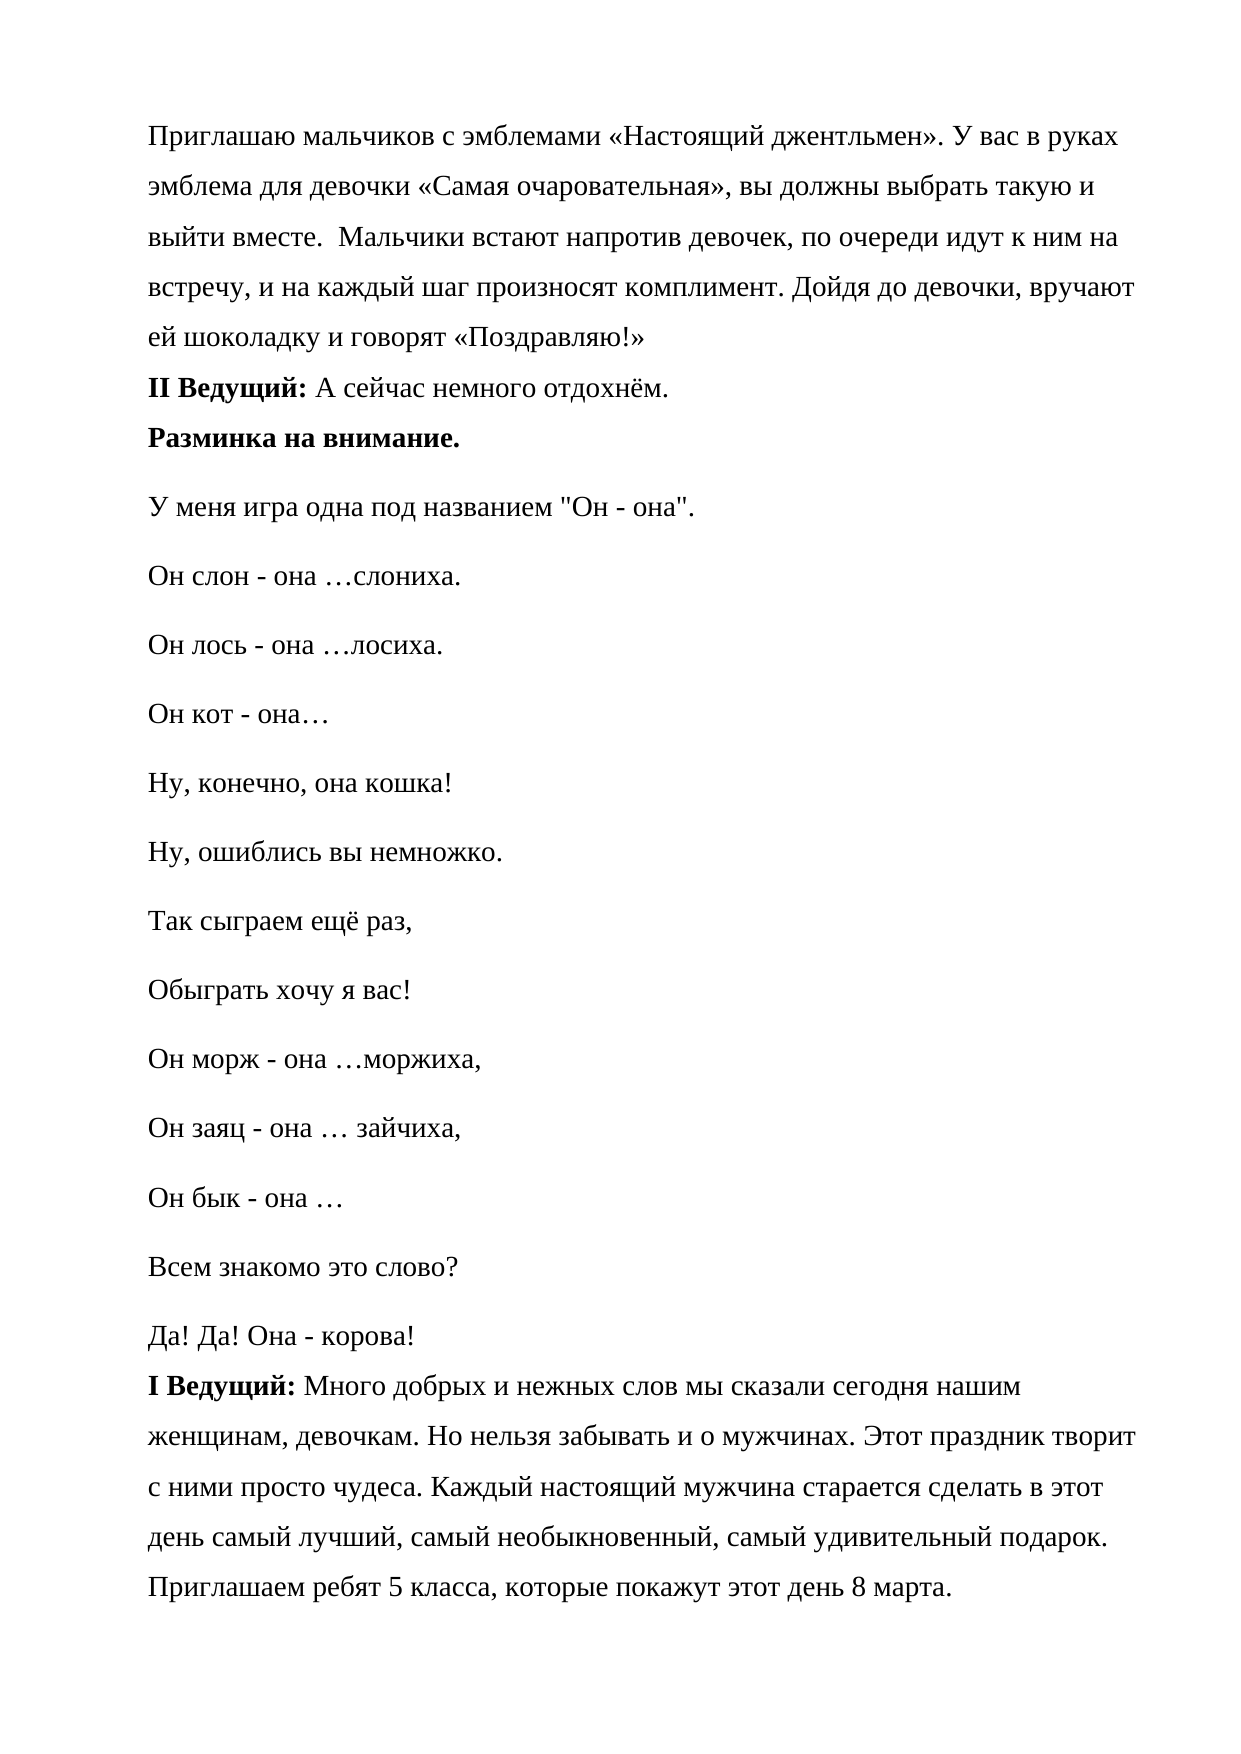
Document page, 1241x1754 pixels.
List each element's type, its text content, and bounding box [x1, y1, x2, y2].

text Ну, ошиблись вы немножко. [148, 834, 1152, 868]
text II Ведущий: А сейчас немного отдохнём. [148, 370, 1152, 403]
text Он бык - она … [148, 1180, 1152, 1213]
text Ну, конечно, она кошка! [148, 765, 1152, 799]
text Приглашаю мальчиков с эмблемами «Настоящий джентльмен». У вас в руках эмблема для девочки «Самая очаровательная», вы должны выбрать такую и выйти вместе. Мальчики встают напротив девочек, по очереди идут к ним на встречу, и на каждый шаг произносят комплимент. Дойдя до девочки, вручают ей шоколадку и говорят «Поздравляю!» [148, 118, 1152, 353]
text Разминка на внимание. [148, 420, 1152, 453]
text Он лось - она …лосиха. [148, 627, 1152, 661]
text I Ведущий: Много добрых и нежных слов мы сказали сегодня нашим женщинам, девочкам. Но нельзя забывать и о мужчинах. Этот праздник творит с ними просто чудеса. Каждый настоящий мужчина старается сделать в этот день самый лучший, самый необыкновенный, самый удивительный подарок. [148, 1368, 1152, 1553]
text Да! Да! Она - корова! [148, 1318, 1152, 1351]
text Всем знакомо это слово? [148, 1249, 1152, 1282]
text Он кот - она… [148, 696, 1152, 730]
text Приглашаем ребят 5 класса, которые покажут этот день 8 марта. [148, 1569, 1152, 1603]
text Обыграть хочу я вас! [148, 972, 1152, 1006]
text У меня игра одна под названием "Он - она". [148, 489, 1152, 523]
text Он заяц - она … зайчиха, [148, 1111, 1152, 1144]
text Так сыграем ещё раз, [148, 903, 1152, 937]
text Он слон - она …слониха. [148, 558, 1152, 592]
text Он морж - она …моржиха, [148, 1042, 1152, 1075]
